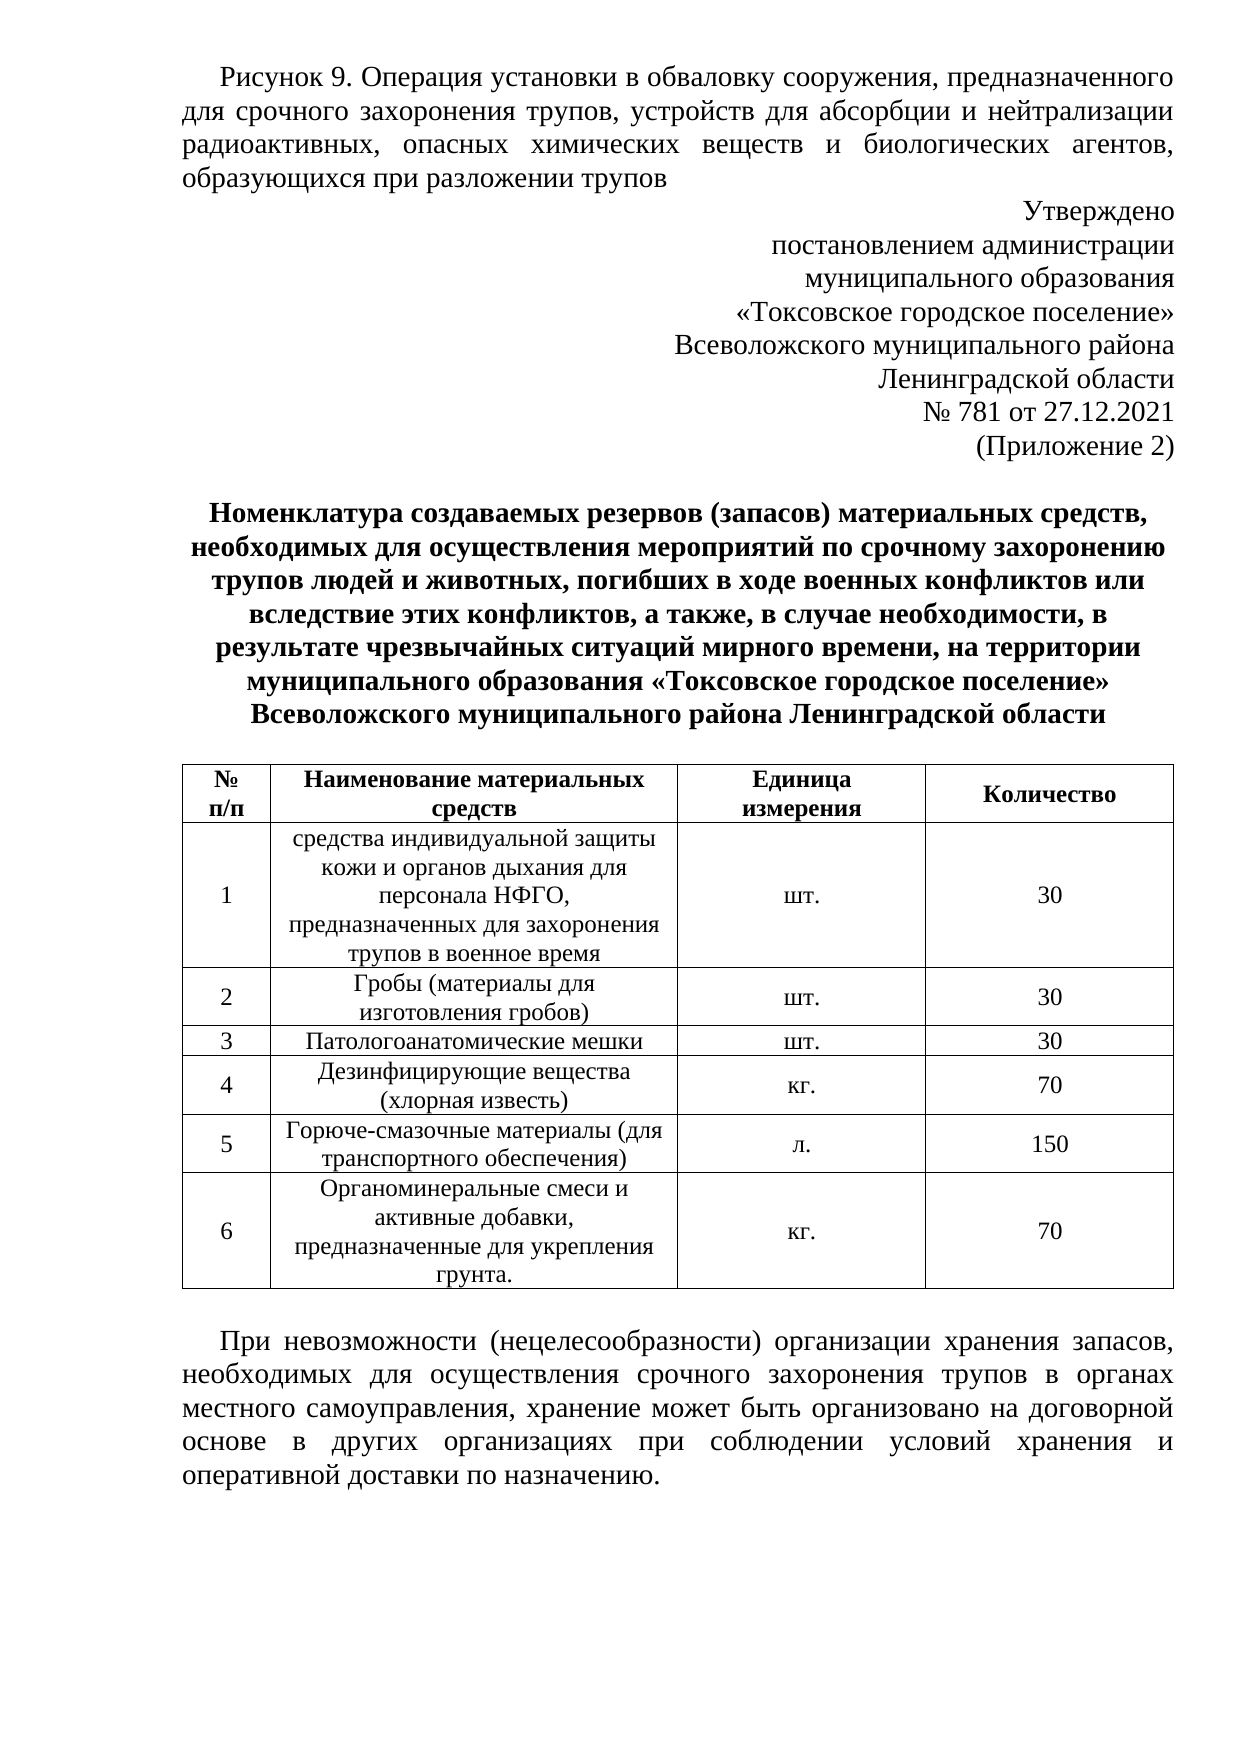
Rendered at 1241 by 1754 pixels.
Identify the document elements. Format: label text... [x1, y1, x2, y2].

text Ленинградской области [182, 361, 1175, 394]
text Рисунок 9. Операция установки в обваловку сооружения, предназначенного для срочного захоронения трупов, устройств для абсорбции и нейтрализации радиоактивных, опасных химических веществ и биологических агентов, образующихся при разложении трупов [182, 59, 1175, 193]
table_cell л. [678, 1115, 925, 1172]
text (Приложение 2) [182, 428, 1175, 462]
table_header № п/п [183, 765, 270, 822]
text При невозможности (нецелесообразности) организации хранения запасов, необходимых для осуществления срочного захоронения трупов в органах местного самоуправления, хранение может быть организовано на договорной основе в других организациях при соблюдении условий хранения и оперативной доставки по назначению. [182, 1323, 1175, 1491]
table_cell шт. [678, 1026, 925, 1055]
text Утверждено [182, 193, 1175, 227]
table_cell 4 [183, 1056, 270, 1114]
table_cell 1 [183, 823, 270, 967]
table_cell Горюче-смазочные материалы (для транспортного обеспечения) [271, 1115, 677, 1172]
table_cell 2 [183, 968, 270, 1025]
table_cell Патологоанатомические мешки [271, 1026, 677, 1055]
table_cell 6 [183, 1173, 270, 1288]
table_cell средства индивидуальной защиты кожи и органов дыхания для персонала НФГО, предназначенных для захоронения трупов в военное время [271, 823, 677, 967]
table_cell шт. [678, 968, 925, 1025]
text муниципального образования [182, 260, 1175, 294]
table_header Единица измерения [678, 765, 925, 822]
text Всеволожского муниципального района [182, 327, 1175, 361]
table_cell 5 [183, 1115, 270, 1172]
table_cell 30 [926, 823, 1173, 967]
table_cell шт. [678, 823, 925, 967]
table_cell кг. [678, 1173, 925, 1288]
table_cell 150 [926, 1115, 1173, 1172]
table_cell Гробы (материалы для изготовления гробов) [271, 968, 677, 1025]
table_cell 3 [183, 1026, 270, 1055]
text постановлением администрации [182, 227, 1175, 260]
table_header Количество [926, 765, 1173, 822]
text «Токсовское городское поселение» [182, 294, 1175, 327]
table_cell Дезинфицирующие вещества (хлорная известь) [271, 1056, 677, 1114]
text Номенклатура создаваемых резервов (запасов) материальных средств, необходимых для осуществления мероприятий по срочному захоронению трупов людей и животных, погибших в ходе военных конфликтов или вследствие этих конфликтов, а также, в случае необходимости, в результате чрезвычайных ситуаций мирного времени, на территории муниципального образования «Токсовское городское поселение» Всеволожского муниципального района Ленинградской области [182, 495, 1175, 730]
table_cell 70 [926, 1173, 1173, 1288]
table_cell 30 [926, 1026, 1173, 1055]
table_cell 70 [926, 1056, 1173, 1114]
table_header Наименование материальных средств [271, 765, 677, 822]
table_cell Органоминеральные смеси и активные добавки, предназначенные для укрепления грунта. [271, 1173, 677, 1288]
text № 781 от 27.12.2021 [182, 394, 1175, 428]
table_cell 30 [926, 968, 1173, 1025]
table_cell кг. [678, 1056, 925, 1114]
